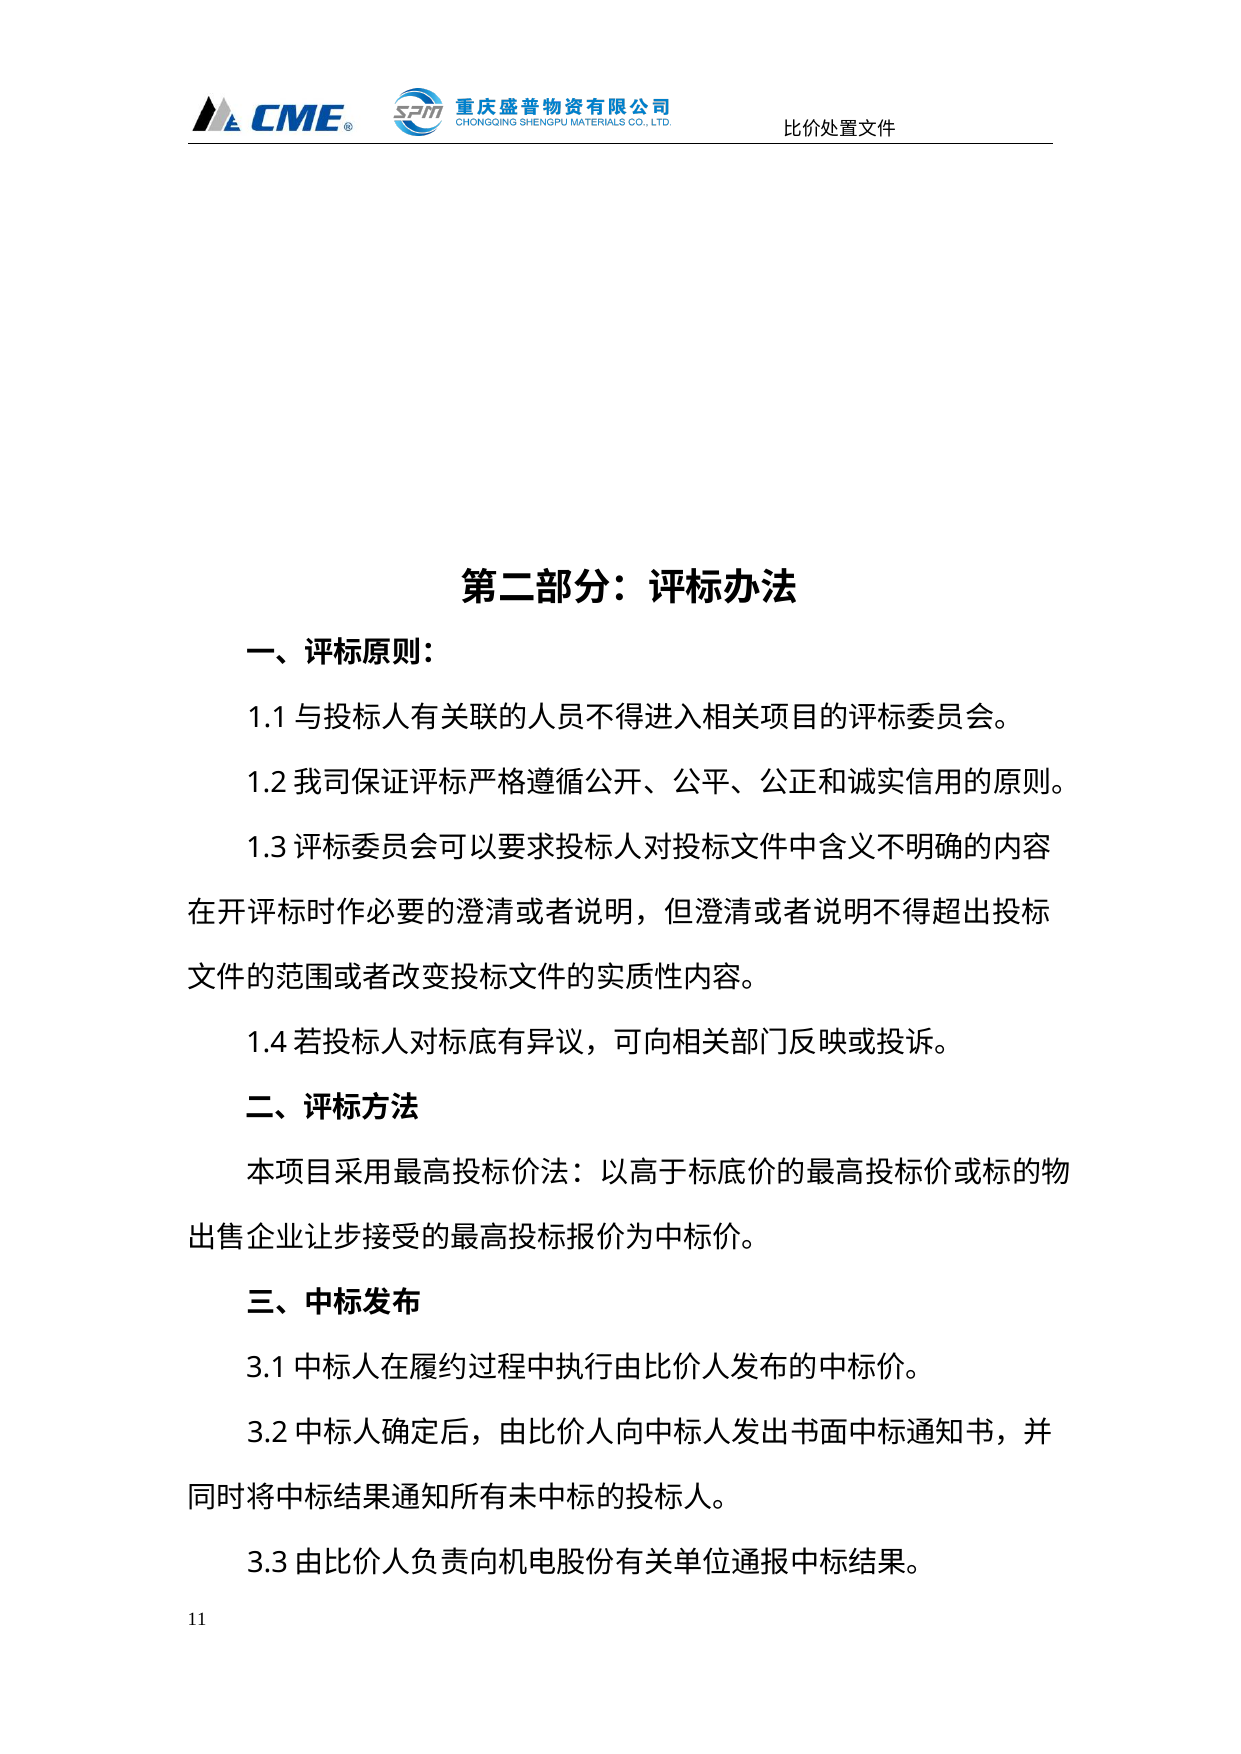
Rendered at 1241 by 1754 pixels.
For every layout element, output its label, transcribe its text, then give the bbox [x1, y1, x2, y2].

text 二、评标方法 [187, 1072, 1071, 1137]
text 3.3由比价人负责向机电股份有关单位通报中标结果。 [187, 1527, 1053, 1592]
text 一、评标原则： [187, 617, 1053, 682]
text 第二部分：评标办法 [187, 552, 1071, 617]
text 3.1中标人在履约过程中执行由比价人发布的中标价。 [187, 1332, 1053, 1397]
picture [393, 88, 671, 136]
text 三、中标发布 [187, 1267, 1071, 1332]
text 3.2中标人确定后，由比价人向中标人发出书面中标通知书，并同时将中标结果通知所有未中标的投标人。 [187, 1397, 1053, 1527]
text 1.1与投标人有关联的人员不得进入相关项目的评标委员会。 [247, 682, 1053, 747]
text 1.3评标委员会可以要求投标人对投标文件中含义不明确的内容在开评标时作必要的澄清或者说明，但澄清或者说明不得超出投标文件的范围或者改变投标文件的实质性内容。 [187, 812, 1053, 1007]
text 本项目采用最高投标价法：以高于标底价的最高投标价或标的物出售企业让步接受的最高投标报价为中标价。 [187, 1137, 1071, 1267]
text 1.4若投标人对标底有异议，可向相关部门反映或投诉。 [187, 1007, 1053, 1072]
text 1.2我司保证评标严格遵循公开、公平、公正和诚实信用的原则。 [187, 747, 1053, 812]
picture [187, 90, 361, 136]
